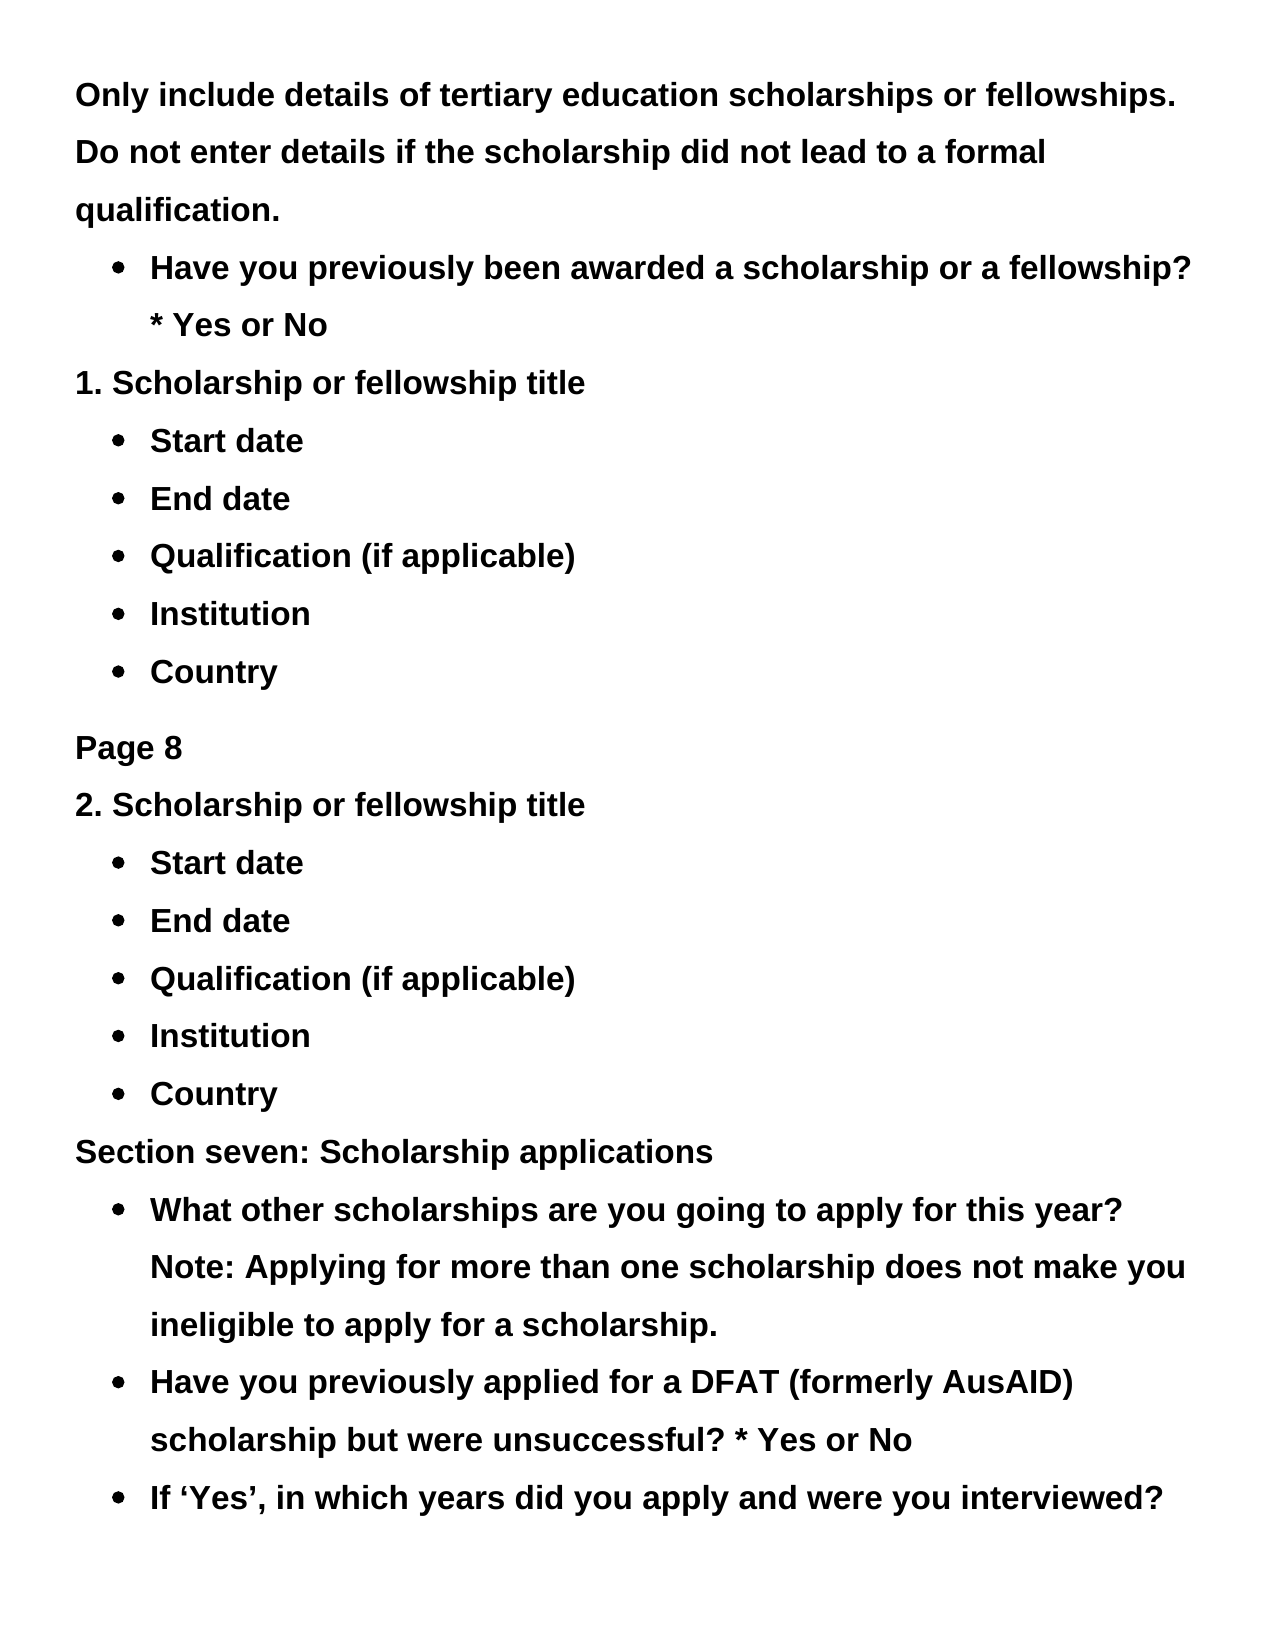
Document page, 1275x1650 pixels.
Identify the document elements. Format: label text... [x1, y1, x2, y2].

list End date [112, 478, 1200, 517]
list What other scholarships are you going to apply for this year? Note: Applying for more than one scholarship does not make you ineligible to apply for a scholarship. [112, 1189, 1200, 1343]
list Country [112, 652, 1200, 691]
list Page 8 [75, 728, 1200, 766]
text Only include details of tertiary education scholarships or fellowships. [75, 75, 1200, 113]
list Qualification (if applicable) [112, 958, 1200, 997]
list Have you previously applied for a DFAT (formerly AusAID) scholarship but were unsuccessful? * Yes or No [112, 1362, 1200, 1459]
list Have you previously been awarded a scholarship or a fellowship?* Yes or No [112, 248, 1200, 344]
list 2. Scholarship or fellowship title [75, 785, 1200, 824]
list Qualification (if applicable) [112, 536, 1200, 575]
list 1. Scholarship or fellowship title [75, 363, 1200, 402]
list Country [112, 1074, 1200, 1113]
list Start date [112, 843, 1200, 881]
list Section seven: Scholarship applications [75, 1132, 1200, 1170]
list End date [112, 901, 1200, 939]
list If ‘Yes’, in which years did you apply and were you interviewed? [112, 1478, 1200, 1516]
list Institution [112, 1016, 1200, 1055]
text Do not enter details if the scholarship did not lead to a formal qualification. [75, 133, 1200, 229]
list Institution [112, 594, 1200, 633]
list Start date [112, 421, 1200, 459]
